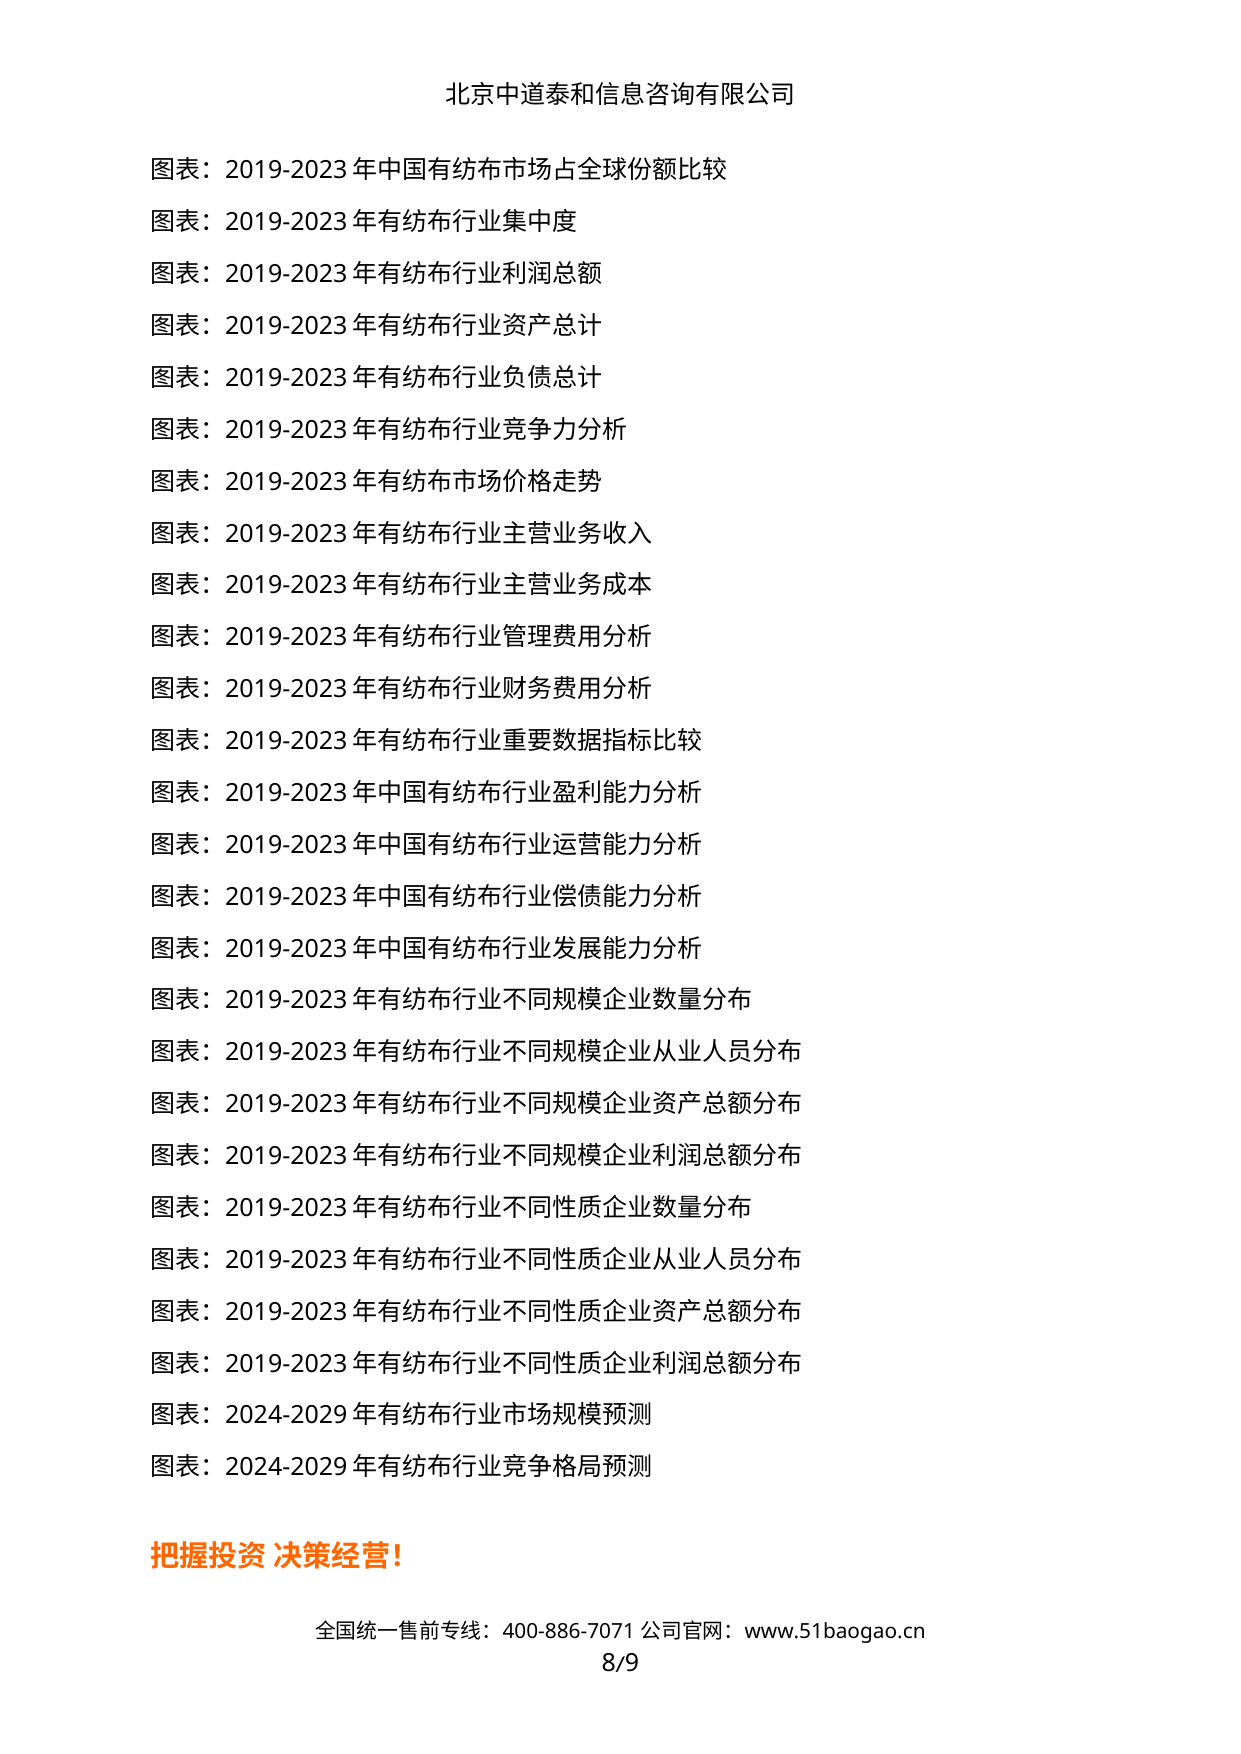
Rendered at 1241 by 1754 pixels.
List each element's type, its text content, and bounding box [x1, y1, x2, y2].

text 图表：2024-2029年有纺布行业市场规模预测 [150, 1395, 1090, 1431]
text 图表：2019-2023年有纺布行业不同规模企业利润总额分布 [150, 1136, 1090, 1172]
text 图表：2019-2023年有纺布市场价格走势 [150, 461, 1090, 497]
text 图表：2024-2029年有纺布行业竞争格局预测 [150, 1447, 1090, 1483]
text 图表：2019-2023年有纺布行业不同规模企业数量分布 [150, 980, 1090, 1016]
text 图表：2019-2023年有纺布行业不同性质企业资产总额分布 [150, 1291, 1090, 1327]
text 图表：2019-2023年中国有纺布行业运营能力分析 [150, 824, 1090, 861]
text 图表：2019-2023年中国有纺布行业偿债能力分析 [150, 876, 1090, 912]
text 图表：2019-2023年有纺布行业主营业务收入 [150, 513, 1090, 549]
text 图表：2019-2023年有纺布行业不同规模企业资产总额分布 [150, 1084, 1090, 1120]
text 图表：2019-2023年有纺布行业不同性质企业从业人员分布 [150, 1239, 1090, 1276]
text 图表：2019-2023年中国有纺布行业发展能力分析 [150, 928, 1090, 964]
text 图表：2019-2023年有纺布行业资产总计 [150, 306, 1090, 342]
text 图表：2019-2023年有纺布行业不同性质企业数量分布 [150, 1187, 1090, 1224]
text 图表：2019-2023年有纺布行业负债总计 [150, 357, 1090, 394]
text 图表：2019-2023年有纺布行业竞争力分析 [150, 409, 1090, 446]
text 图表：2019-2023年有纺布行业财务费用分析 [150, 669, 1090, 705]
text 图表：2019-2023年有纺布行业集中度 [150, 202, 1090, 238]
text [150, 1499, 1090, 1575]
text 图表：2019-2023年有纺布行业利润总额 [150, 254, 1090, 290]
text 图表：2019-2023年有纺布行业不同性质企业利润总额分布 [150, 1343, 1090, 1379]
text 图表：2019-2023年有纺布行业不同规模企业从业人员分布 [150, 1032, 1090, 1068]
text 图表：2019-2023年中国有纺布行业盈利能力分析 [150, 772, 1090, 809]
text 图表：2019-2023年有纺布行业重要数据指标比较 [150, 721, 1090, 757]
text 图表：2019-2023年有纺布行业管理费用分析 [150, 617, 1090, 653]
text 图表：2019-2023年有纺布行业主营业务成本 [150, 565, 1090, 601]
text 图表：2019-2023年中国有纺布市场占全球份额比较 [150, 150, 1090, 186]
